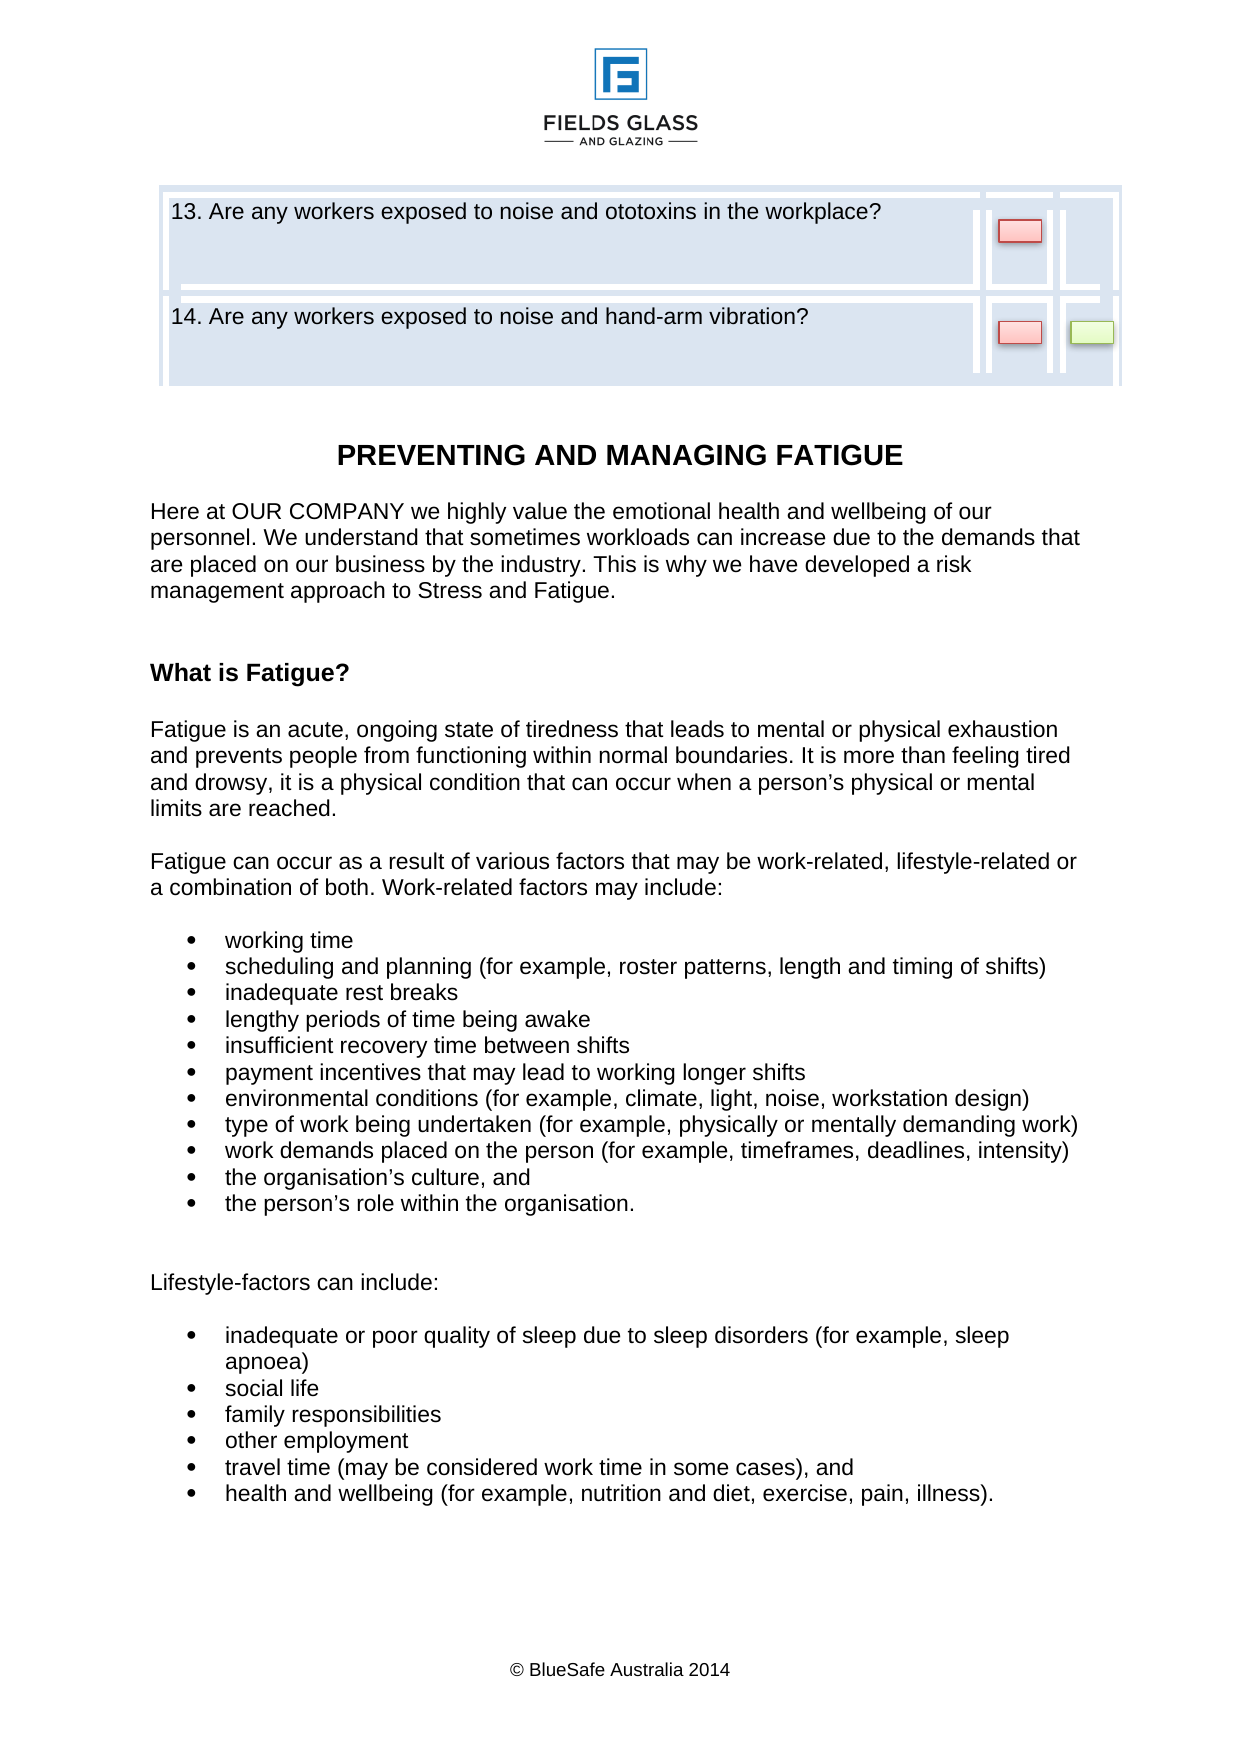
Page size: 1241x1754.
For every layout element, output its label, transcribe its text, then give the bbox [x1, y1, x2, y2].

text Lifestyle-factors can include: [150, 1269, 1090, 1296]
list social life [187, 1375, 1090, 1401]
list the organisation’s culture, and [187, 1164, 1090, 1190]
list inadequate or poor quality of sleep due to sleep disorders (for example, sleep apnoea) [187, 1322, 1090, 1375]
list work demands placed on the person (for example, timeframes, deadlines, intensity) [187, 1137, 1090, 1164]
text What is Fatigue? [150, 658, 1090, 687]
text Fatigue is an acute, ongoing state of tiredness that leads to mental or physical exhaustion and prevents people from functioning within normal boundaries. It is more than feeling tired and drowsy, it is a physical condition that can occur when a person’s physical or mental limits are reached. [150, 716, 1090, 821]
list working time [187, 927, 1090, 953]
list health and wellbeing (for example, nutrition and diet, exercise, pain, illness). [187, 1480, 1090, 1506]
picture [540, 43, 700, 150]
list lengthy periods of time being awake [187, 1006, 1090, 1032]
table_cell [1056, 284, 1122, 386]
title PREVENTING AND MANAGING FATIGUE [150, 438, 1090, 471]
list travel time (may be considered work time in some cases), and [187, 1454, 1090, 1480]
list inadequate rest breaks [187, 979, 1090, 1006]
list other employment [187, 1427, 1090, 1454]
list the person’s role within the organisation. [187, 1190, 1090, 1217]
table_cell [1056, 185, 1122, 284]
list scheduling and planning (for example, roster patterns, length and timing of shifts) [187, 953, 1090, 979]
list family responsibilities [187, 1401, 1090, 1427]
list environmental conditions (for example, climate, light, noise, workstation design) [187, 1085, 1090, 1111]
list insufficient recovery time between shifts [187, 1032, 1090, 1058]
table_cell [983, 284, 1056, 386]
table_cell [983, 185, 1056, 284]
text Fatigue can occur as a result of various factors that may be work-related, lifestyle-related or a combination of both. Work-related factors may include: [150, 848, 1090, 900]
table_cell 14. Are any workers exposed to noise and hand-arm vibration? [159, 284, 983, 386]
list type of work being undertaken (for example, physically or mentally demanding work) [187, 1111, 1090, 1137]
list payment incentives that may lead to working longer shifts [187, 1058, 1090, 1085]
text Here at OUR COMPANY we highly value the emotional health and wellbeing of our personnel. We understand that sometimes workloads can increase due to the demands that are placed on our business by the industry. This is why we have developed a risk management approach to Stress and Fatigue. [150, 498, 1090, 603]
table_cell 13. Are any workers exposed to noise and ototoxins in the workplace? [159, 185, 983, 284]
